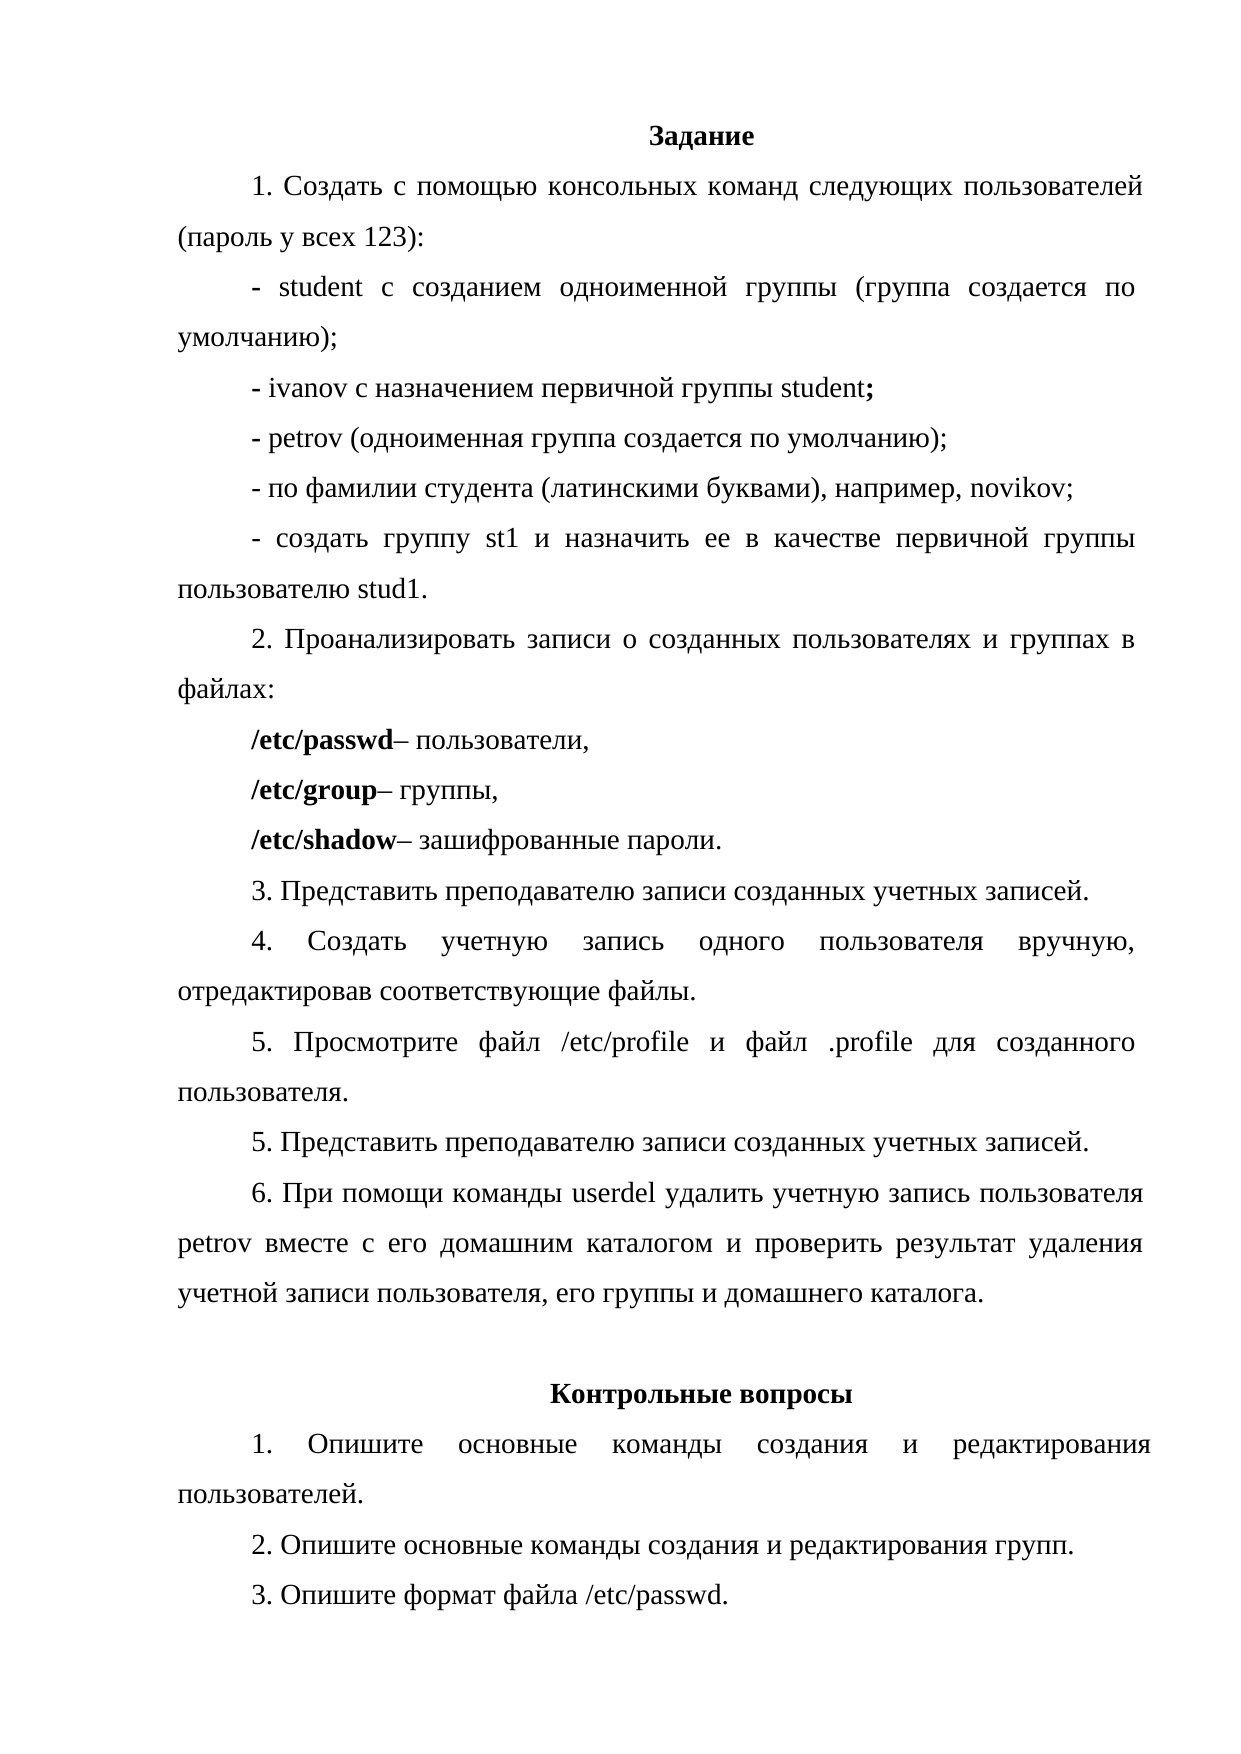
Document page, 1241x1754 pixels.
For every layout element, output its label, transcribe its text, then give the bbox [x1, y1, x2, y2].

text 3. Представить преподавателю записи созданных учетных записей. [177, 873, 1136, 906]
text 2. Проанализировать записи о созданных пользователях и группах в файлах: [177, 621, 1136, 705]
text 5. Представить преподавателю записи созданных учетных записей. [177, 1124, 1136, 1158]
text /etc/group– группы, [177, 772, 1136, 806]
text 4. Создать учетную запись одного пользователя вручную, отредактировав соответствующие файлы. [177, 923, 1136, 1007]
text Контрольные вопросы [177, 1376, 1152, 1409]
text - student c созданием одноименной группы (группа создается по умолчанию); [177, 269, 1136, 353]
text 5. Просмотрите файл /etc/profile и файл .profile для созданного пользователя. [177, 1024, 1136, 1108]
text Задание [177, 118, 1152, 152]
text - ivanov с назначением первичной группы student; [177, 370, 1136, 403]
text 6. При помощи команды userdel удалить учетную запись пользователя petrov вместе с его домашним каталогом и проверить результат удаления учетной записи пользователя, его группы и домашнего каталога. [177, 1175, 1144, 1309]
text /etc/shadow– зашифрованные пароли. [177, 822, 1136, 856]
text 1. Опишите основные команды создания и редактирования пользователей. [177, 1426, 1152, 1510]
text 1. Создать с помощью консольных команд следующих пользователей (пароль у всех 123): [177, 168, 1144, 252]
text /etc/passwd– пользователи, [177, 722, 1136, 755]
text 3. Опишите формат файла /etc/passwd. [177, 1577, 1152, 1611]
text - создать группу st1 и назначить ее в качестве первичной группы пользователю stud1. [177, 521, 1136, 604]
text - petrov (одноименная группа создается по умолчанию); [177, 420, 1136, 453]
text - по фамилии студента (латинскими буквами), например, novikov; [177, 470, 1136, 504]
text 2. Опишите основные команды создания и редактирования групп. [177, 1527, 1152, 1560]
